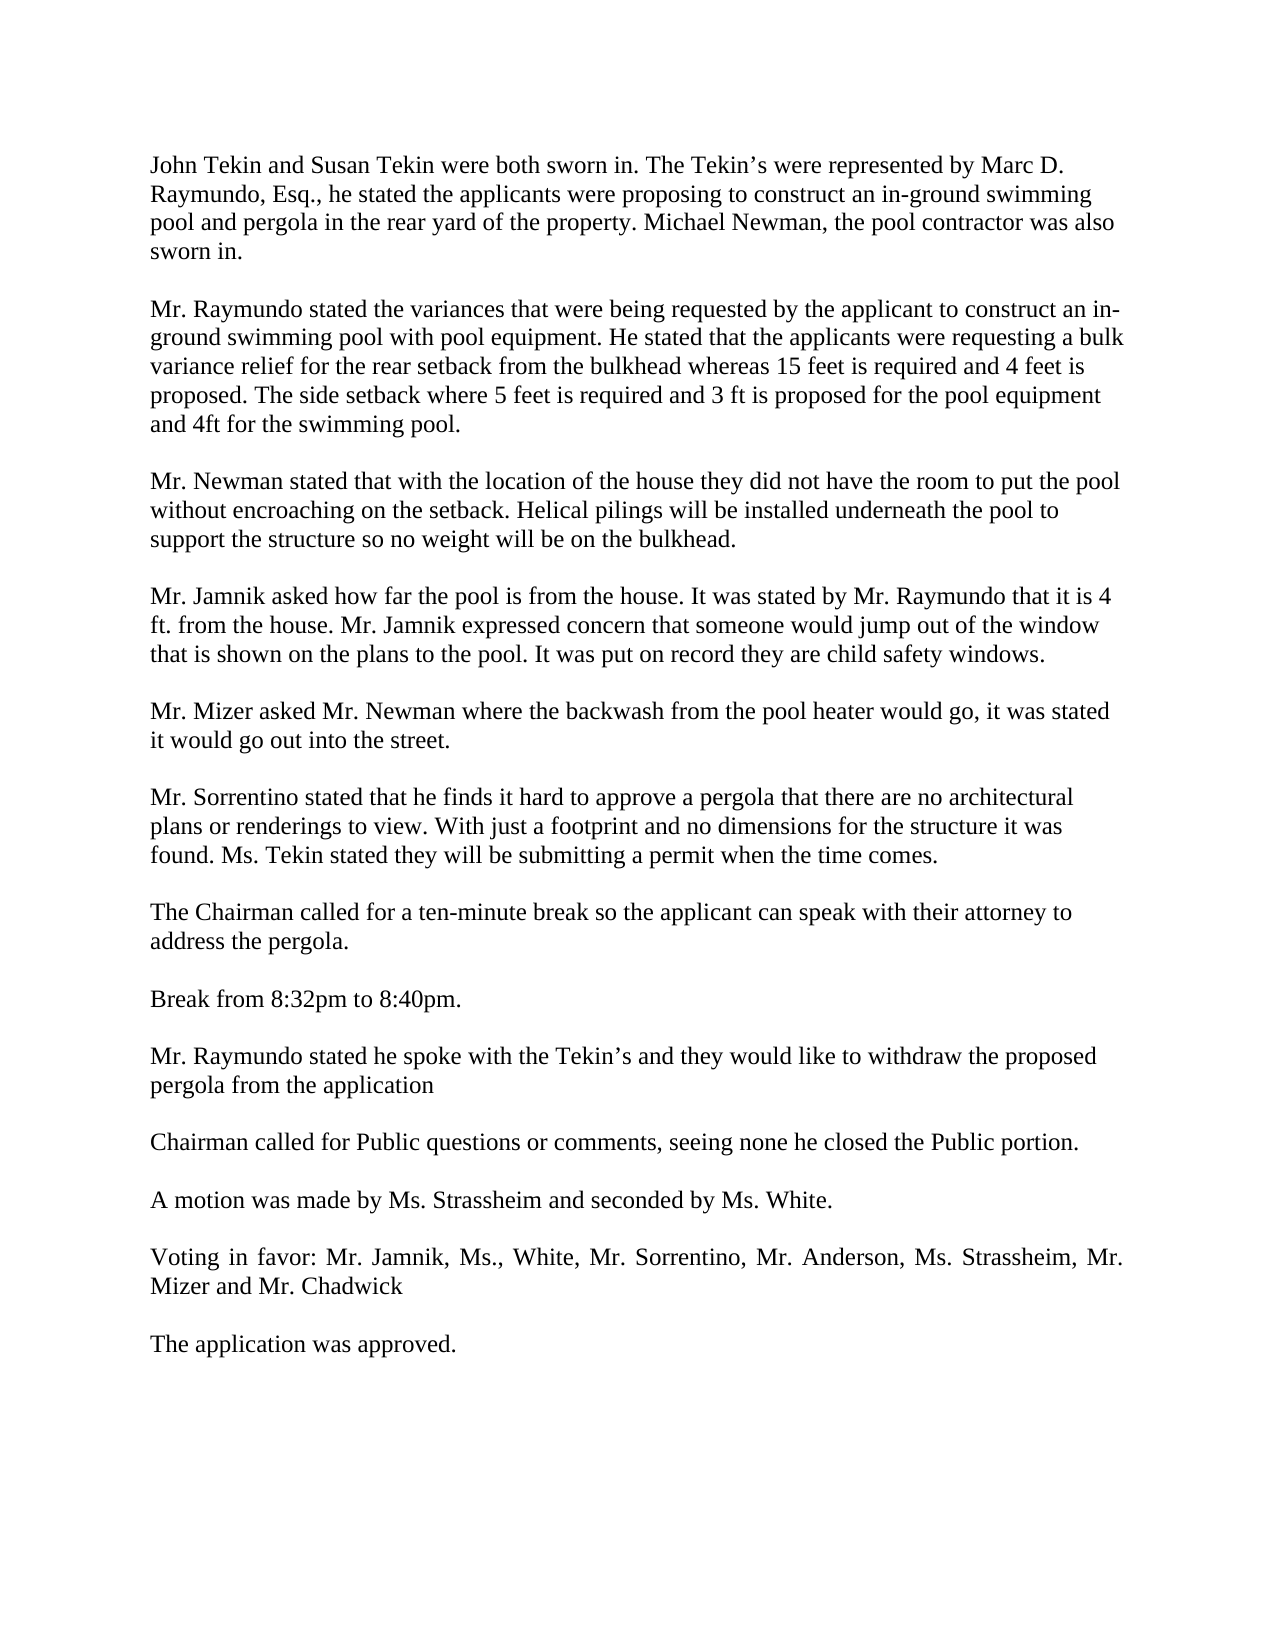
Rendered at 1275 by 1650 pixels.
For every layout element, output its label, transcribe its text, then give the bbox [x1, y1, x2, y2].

text A motion was made by Ms. Strassheim and seconded by Ms. White. [150, 1185, 1125, 1214]
text The application was approved. [150, 1329, 1125, 1357]
text Voting in favor: Mr. Jamnik, Ms., White, Mr. Sorrentino, Mr. Anderson, Ms. Strassheim, Mr. Mizer and Mr. Chadwick [150, 1242, 1125, 1300]
text Mr. Raymundo stated he spoke with the Tekin’s and they would like to withdraw the proposed pergola from the application [150, 1041, 1125, 1099]
text Mr. Newman stated that with the location of the house they did not have the room to put the pool without encroaching on the setback. Helical pilings will be installed underneath the pool to support the structure so no weight will be on the bulkhead. [150, 466, 1125, 552]
text The Chairman called for a ten-minute break so the applicant can speak with their attorney to address the pergola. [150, 897, 1125, 955]
text Mr. Raymundo stated the variances that were being requested by the applicant to construct an in-ground swimming pool with pool equipment. He stated that the applicants were requesting a bulk variance relief for the rear setback from the bulkhead whereas 15 feet is required and 4 feet is proposed. The side setback where 5 feet is required and 3 ft is proposed for the pool equipment and 4ft for the swimming pool. [150, 294, 1125, 437]
text Mr. Jamnik asked how far the pool is from the house. It was stated by Mr. Raymundo that it is 4 ft. from the house. Mr. Jamnik expressed concern that someone would jump out of the window that is shown on the plans to the pool. It was put on record they are child safety windows. [150, 581, 1125, 667]
text Mr. Sorrentino stated that he finds it hard to approve a pergola that there are no architectural plans or renderings to view. With just a footprint and no dimensions for the structure it was found. Ms. Tekin stated they will be submitting a permit when the time comes. [150, 782, 1125, 869]
text John Tekin and Susan Tekin were both sworn in. The Tekin’s were represented by Marc D. Raymundo, Esq., he stated the applicants were proposing to construct an in-ground swimming pool and pergola in the rear yard of the property. Michael Newman, the pool contractor was also sworn in. [150, 150, 1125, 265]
text Chairman called for Public questions or comments, seeing none he closed the Public portion. [150, 1127, 1125, 1156]
text Break from 8:32pm to 8:40pm. [150, 984, 1125, 1012]
text Mr. Mizer asked Mr. Newman where the backwash from the pool heater would go, it was stated it would go out into the street. [150, 696, 1125, 754]
